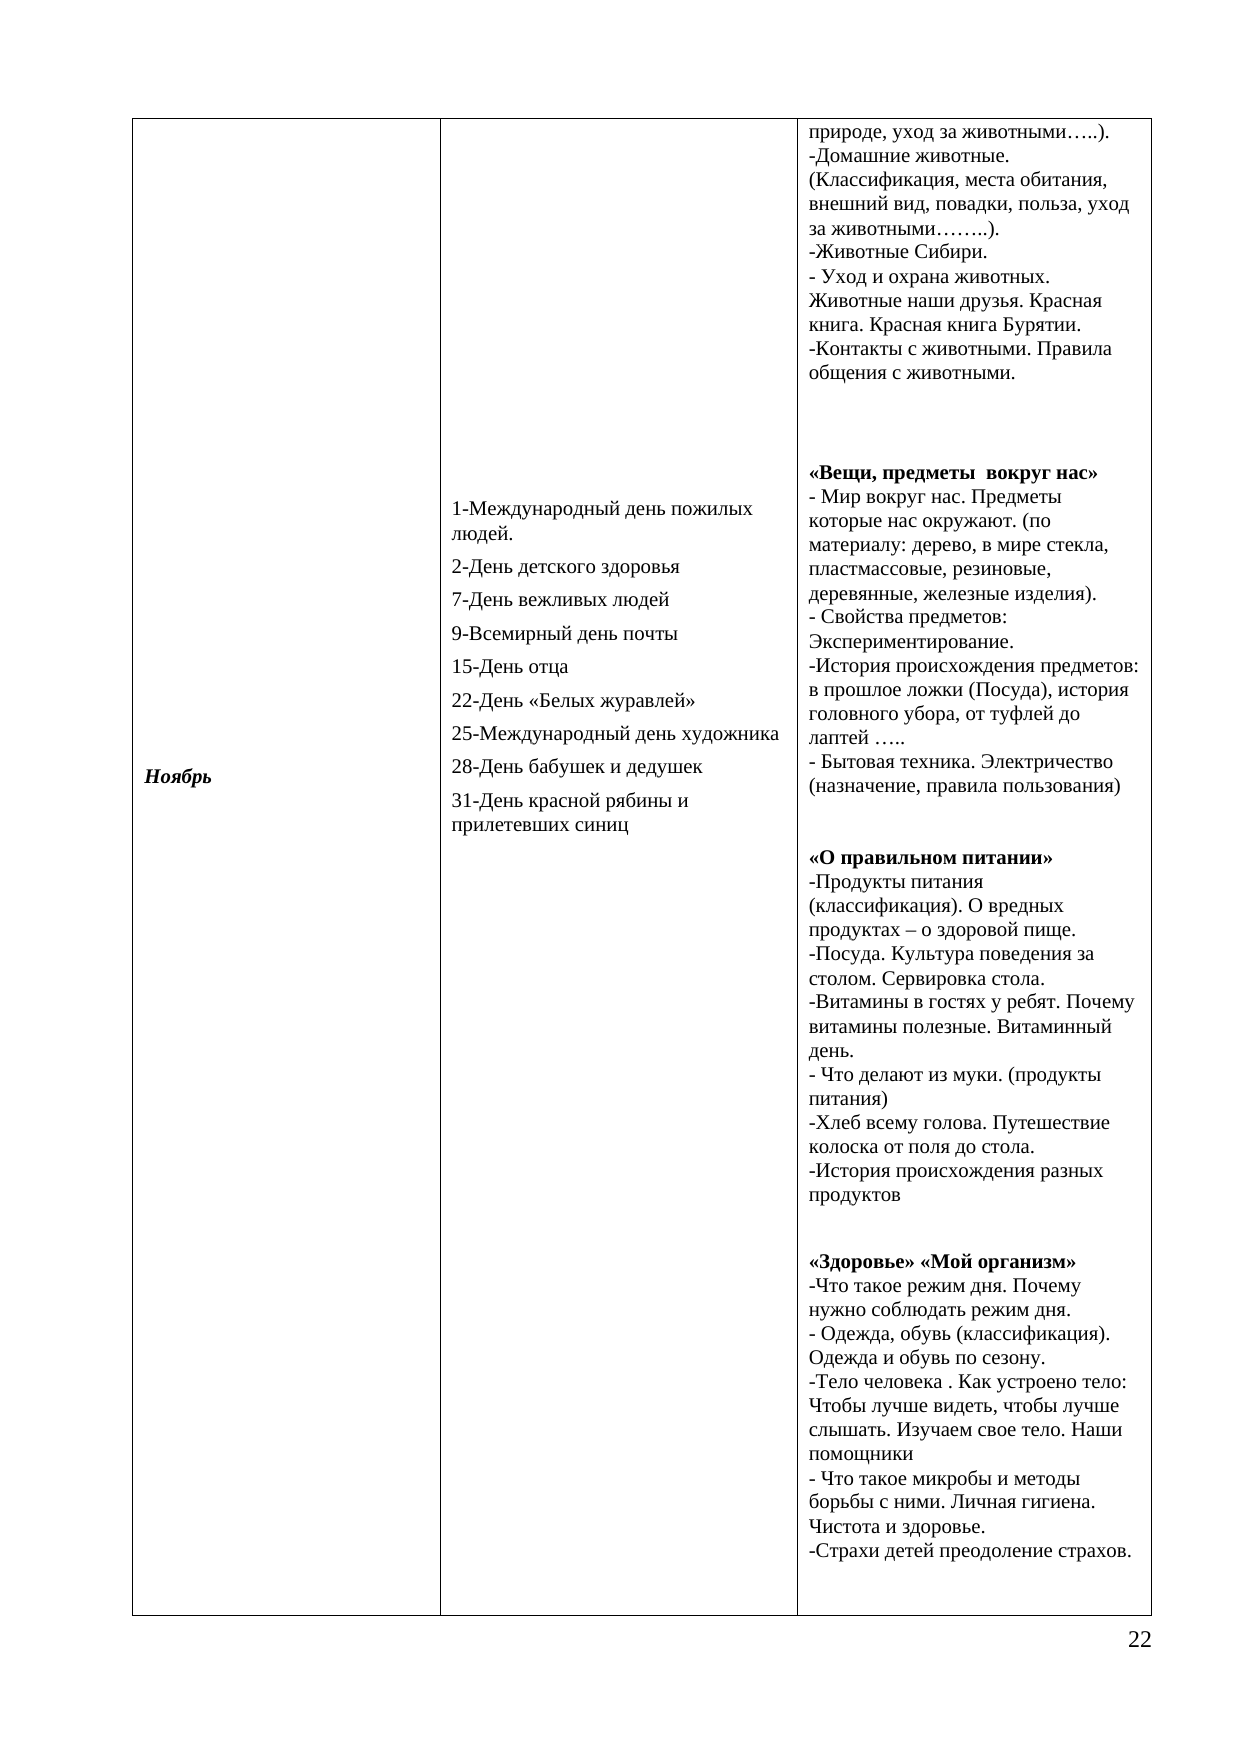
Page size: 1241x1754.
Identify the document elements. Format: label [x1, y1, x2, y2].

table_cell [441, 119, 797, 1614]
table_cell [133, 119, 440, 1614]
table_cell [798, 119, 1151, 1614]
